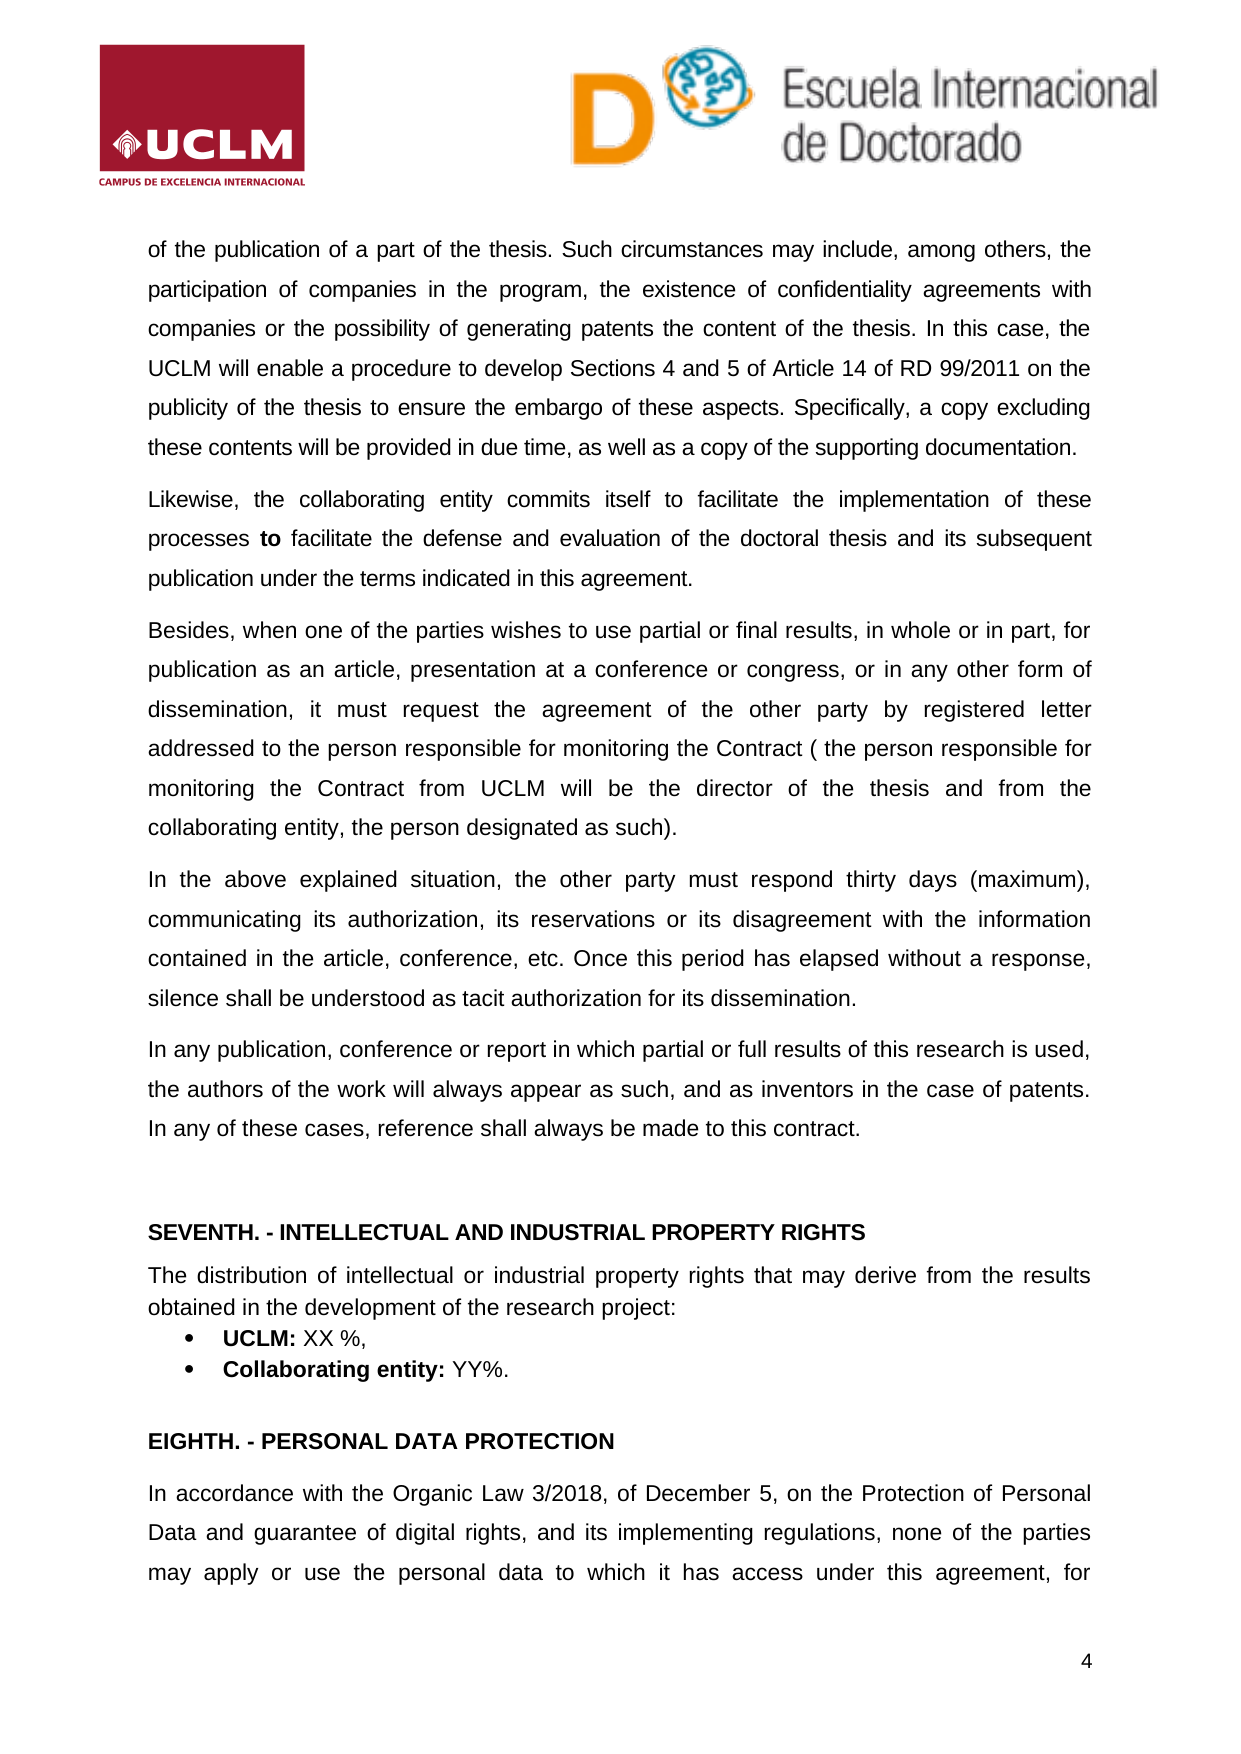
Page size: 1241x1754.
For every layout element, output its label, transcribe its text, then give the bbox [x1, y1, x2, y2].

text In the above explained situation, the other party must respond thirty days (maximum), communicating its authorization, its reservations or its disagreement with the information contained in the article, conference, etc. Once this period has elapsed without a response, silence shall be understood as tacit authorization for its dissemination. [148, 866, 1092, 1011]
text Likewise, the collaborating entity commits itself to facilitate the implementation of these processes to facilitate the defense and evaluation of the doctoral thesis and its subsequent publication under the terms indicated in this agreement. [148, 486, 1092, 591]
picture [99, 44, 306, 187]
list Collaborating entity: YY%. [185, 1353, 1092, 1384]
text SEVENTH. - INTELLECTUAL AND INDUSTRIAL PROPERTY RIGHTS [148, 1219, 1092, 1246]
text The distribution of intellectual or industrial property rights that may derive from the results obtained in the development of the research project: [148, 1259, 1092, 1321]
text EIGHTH. - PERSONAL DATA PROTECTION [148, 1428, 1092, 1454]
picture [553, 44, 1170, 184]
list UCLM: XX %, [185, 1321, 1092, 1353]
text In any publication, conference or report in which partial or full results of this research is used, the authors of the work will always appear as such, and as inventors in the case of patents. In any of these cases, reference shall always be made to this contract. [148, 1036, 1092, 1142]
text Besides, when one of the parties wishes to use partial or final results, in whole or in part, for publication as an article, presentation at a conference or congress, or in any other form of dissemination, it must request the agreement of the other party by registered letter addressed to the person responsible for monitoring the Contract ( the person responsible for monitoring the Contract from UCLM will be the director of the thesis and from the collaborating entity, the person designated as such). [148, 617, 1092, 840]
